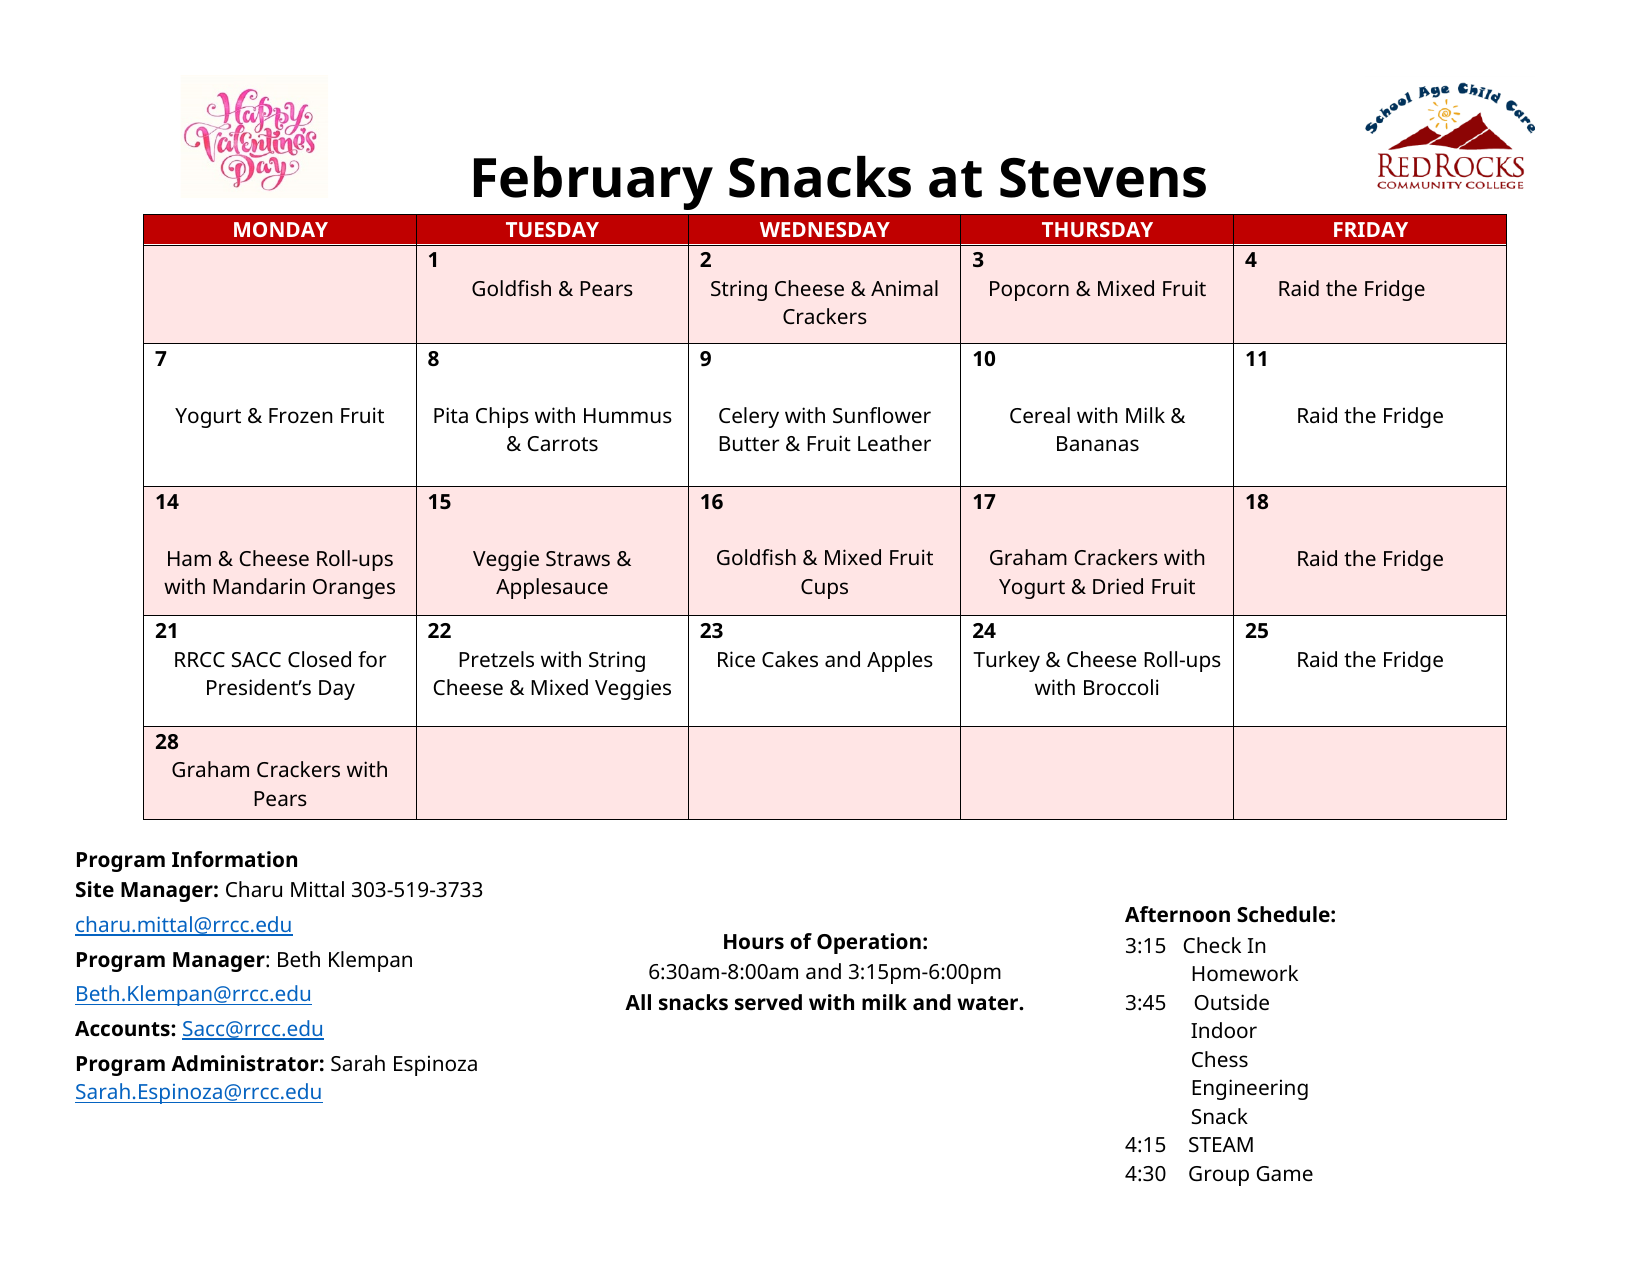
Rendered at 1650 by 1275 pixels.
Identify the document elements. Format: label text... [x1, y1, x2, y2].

subtitle Hours of Operation: [600, 927, 1050, 955]
text 4:15 STEAM [1125, 1130, 1575, 1159]
text charu.mittal@rrcc.edu [75, 910, 525, 939]
table_cell 14 Ham & Cheese Roll-ups with Mandarin Oranges [144, 487, 416, 615]
table_header FRIDAY [1234, 215, 1506, 244]
table_header THURSDAY [961, 215, 1233, 244]
table_cell 1 Goldfish & Pears [417, 246, 688, 343]
table_cell [689, 727, 960, 819]
table_cell 11 Raid the Fridge [1234, 344, 1506, 486]
table_cell 18 Raid the Fridge [1234, 487, 1506, 615]
text 4:30 Group Game [1125, 1159, 1575, 1187]
table_header WEDNESDAY [689, 215, 960, 244]
table_cell [1234, 727, 1506, 819]
table_cell 3 Popcorn & Mixed Fruit [961, 246, 1233, 343]
text 3:45 Outside Indoor Chess Engineering Snack [1125, 988, 1575, 1130]
picture [180, 75, 329, 198]
table_cell [417, 727, 688, 819]
table_header MONDAY [144, 215, 416, 244]
table_cell [961, 727, 1233, 819]
table_cell 10 Cereal with Milk & Bananas [961, 344, 1233, 486]
text Accounts: Sacc@rrcc.edu [75, 1014, 525, 1043]
table_cell 15 Veggie Straws & Applesauce [417, 487, 688, 615]
text All snacks served with milk and water. [600, 988, 1050, 1016]
table_cell 25 Raid the Fridge [1234, 616, 1506, 726]
table_cell 4 Raid the Fridge [1234, 246, 1506, 343]
subtitle Program Information [75, 845, 525, 873]
table_cell 2 String Cheese & Animal Crackers [689, 246, 960, 343]
table_header TUESDAY [417, 215, 688, 244]
subtitle February Snacks at Stevens [75, 75, 1575, 214]
table_cell 28 Graham Crackers with Pears [144, 727, 416, 819]
text Site Manager: Charu Mittal 303-519-3733 [75, 876, 525, 904]
table_cell 22 Pretzels with String Cheese & Mixed Veggies [417, 616, 688, 726]
table_cell 7 Yogurt & Frozen Fruit [144, 344, 416, 486]
subtitle Afternoon Schedule: [1125, 901, 1575, 929]
table_cell 16 Goldfish & Mixed Fruit Cups [689, 487, 960, 615]
table_cell 9 Celery with Sunflower Butter & Fruit Leather [689, 344, 960, 486]
table_cell [144, 246, 416, 343]
table_cell 17 Graham Crackers with Yogurt & Dried Fruit [961, 487, 1233, 615]
table_cell 21 RRCC SACC Closed for President’s Day [144, 616, 416, 726]
picture [1365, 76, 1535, 198]
table_cell 8 Pita Chips with Hummus & Carrots [417, 344, 688, 486]
text Program Manager: Beth Klempan [75, 945, 525, 973]
text Program Administrator: Sarah Espinoza Sarah.Espinoza@rrcc.edu [75, 1049, 525, 1106]
table_cell 23 Rice Cakes and Apples [689, 616, 960, 726]
table_cell 24 Turkey & Cheese Roll-ups with Broccoli [961, 616, 1233, 726]
text 3:15 Check In Homework [1125, 931, 1575, 988]
text Beth.Klempan@rrcc.edu [75, 979, 525, 1008]
text 6:30am-8:00am and 3:15pm-6:00pm [600, 957, 1050, 986]
